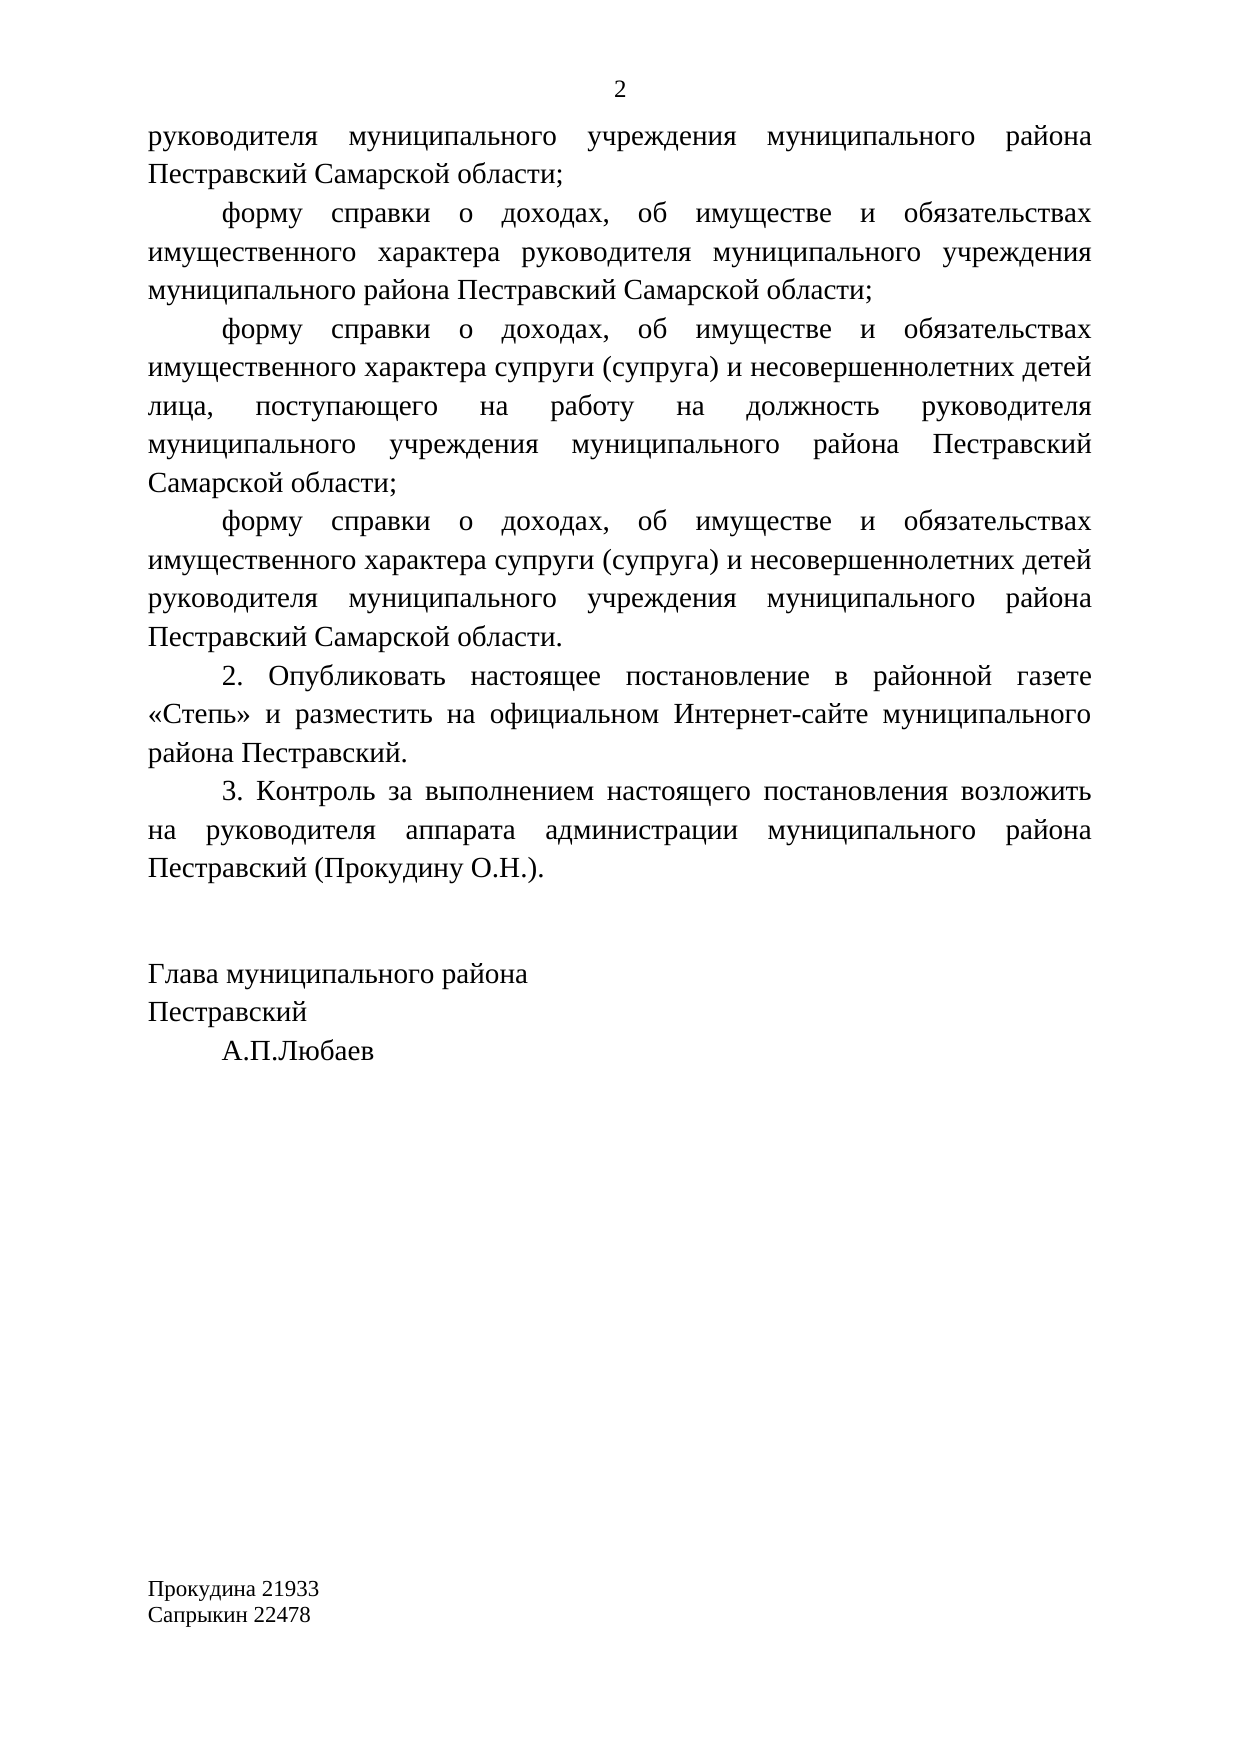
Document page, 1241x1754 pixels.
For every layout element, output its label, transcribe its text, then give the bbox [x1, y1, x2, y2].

text Глава муниципального района [148, 956, 1092, 989]
text Пестравский А.П.Любаев [148, 994, 1092, 1067]
text Сапрыкин 22478 [148, 1601, 1092, 1627]
text 2. Опубликовать настоящее постановление в районной газете «Степь» и разместить на официальном Интернет-сайте муниципального района Пестравский. [148, 658, 1092, 768]
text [148, 118, 1092, 190]
text 3. Контроль за выполнением настоящего постановления возложить на руководителя аппарата администрации муниципального района Пестравский (Прокудину О.Н.). [148, 773, 1092, 884]
text форму справки о доходах, об имуществе и обязательствах имущественного характера руководителя муниципального учреждения муниципального района Пестравский Самарской области; [148, 195, 1092, 306]
text форму справки о доходах, об имуществе и обязательствах имущественного характера супруги (супруга) и несовершеннолетних детей лица, поступающего на работу на должность руководителя муниципального учреждения муниципального района Пестравский Самарской области; [148, 311, 1092, 498]
text форму справки о доходах, об имуществе и обязательствах имущественного характера супруги (супруга) и несовершеннолетних детей руководителя муниципального учреждения муниципального района Пестравский Самарской области. [148, 503, 1092, 653]
text Прокудина 21933 [148, 1575, 1092, 1601]
